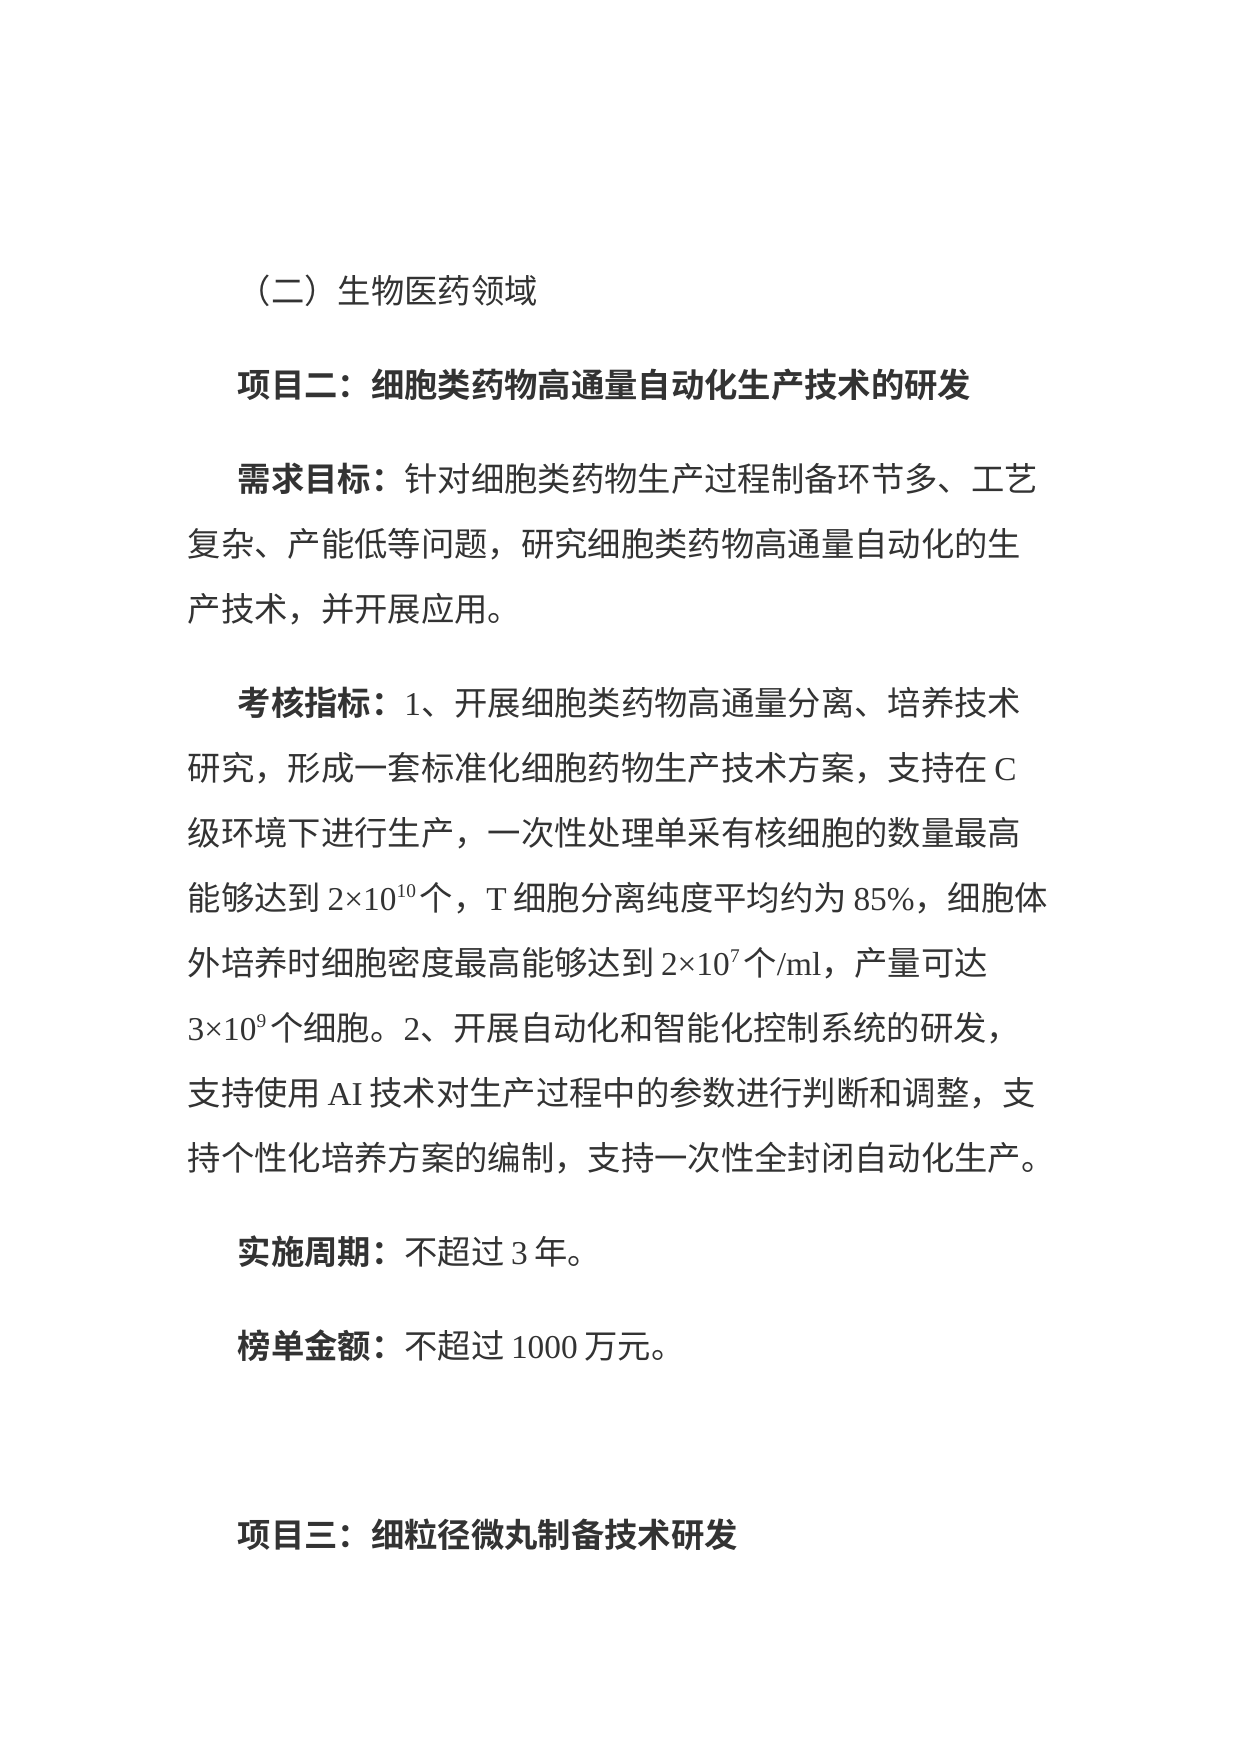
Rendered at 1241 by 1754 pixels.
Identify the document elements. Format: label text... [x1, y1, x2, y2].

text 项目二：细胞类药物高通量自动化生产技术的研发 [187, 350, 1053, 415]
text 考核指标：1、开展细胞类药物高通量分离、培养技术研究，形成一套标准化细胞药物生产技术方案，支持在C级环境下进行生产，一次性处理单采有核细胞的数量最高能够达到2×1010个，T细胞分离纯度平均约为85%，细胞体外培养时细胞密度最高能够达到2×107个/ml，产量可达3×109个细胞。2、开展自动化和智能化控制系统的研发，支持使用AI技术对生产过程中的参数进行判断和调整，支持个性化培养方案的编制，支持一次性全封闭自动化生产。 [187, 669, 1053, 1189]
text 项目三：细粒径微丸制备技术研发 [187, 1500, 1053, 1565]
text 需求目标：针对细胞类药物生产过程制备环节多、工艺复杂、产能低等问题，研究细胞类药物高通量自动化的生产技术，并开展应用。 [187, 444, 1053, 639]
text 榜单金额：不超过1000万元。 [187, 1312, 1053, 1377]
text 实施周期：不超过3年。 [187, 1218, 1053, 1283]
text （二）生物医药领域 [187, 256, 1053, 321]
